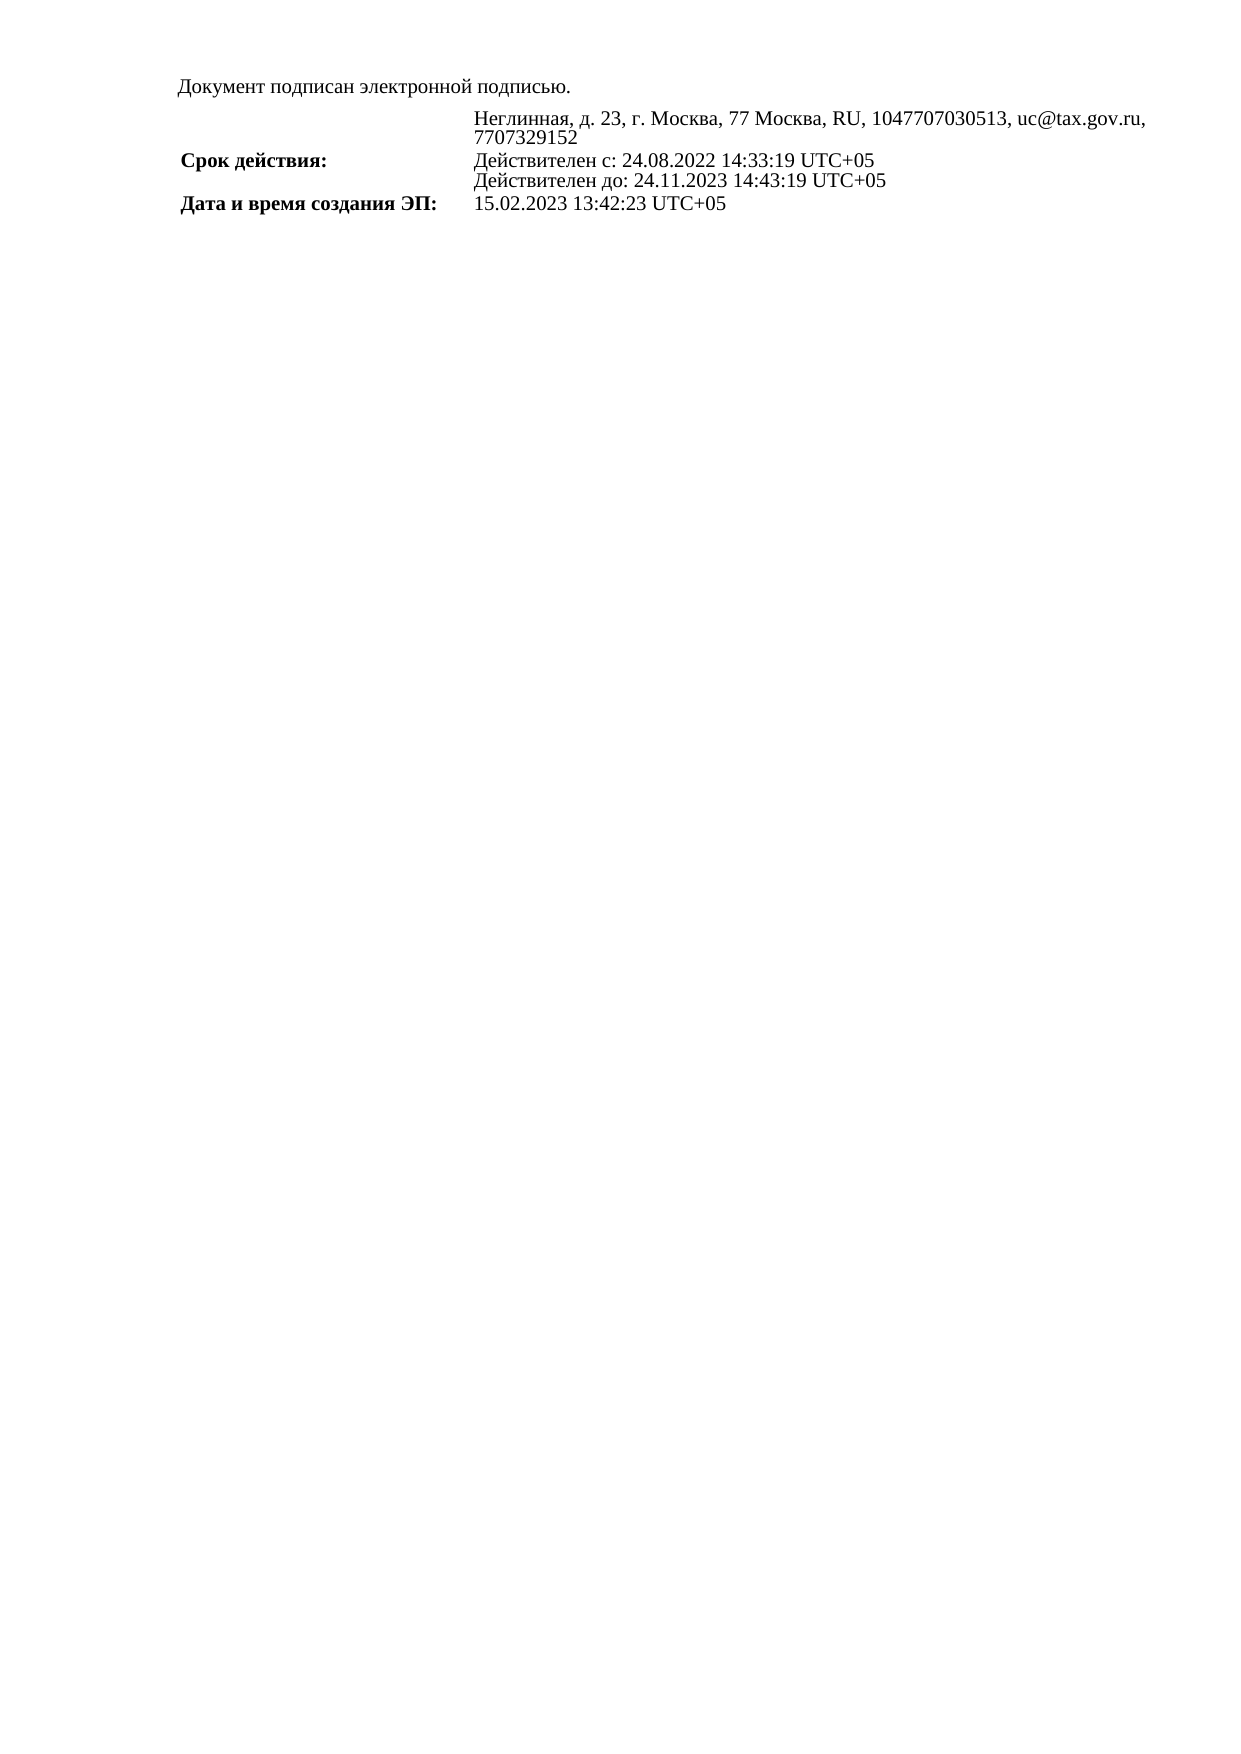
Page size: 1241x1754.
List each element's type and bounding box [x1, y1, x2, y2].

table_cell [177, 106, 1152, 218]
